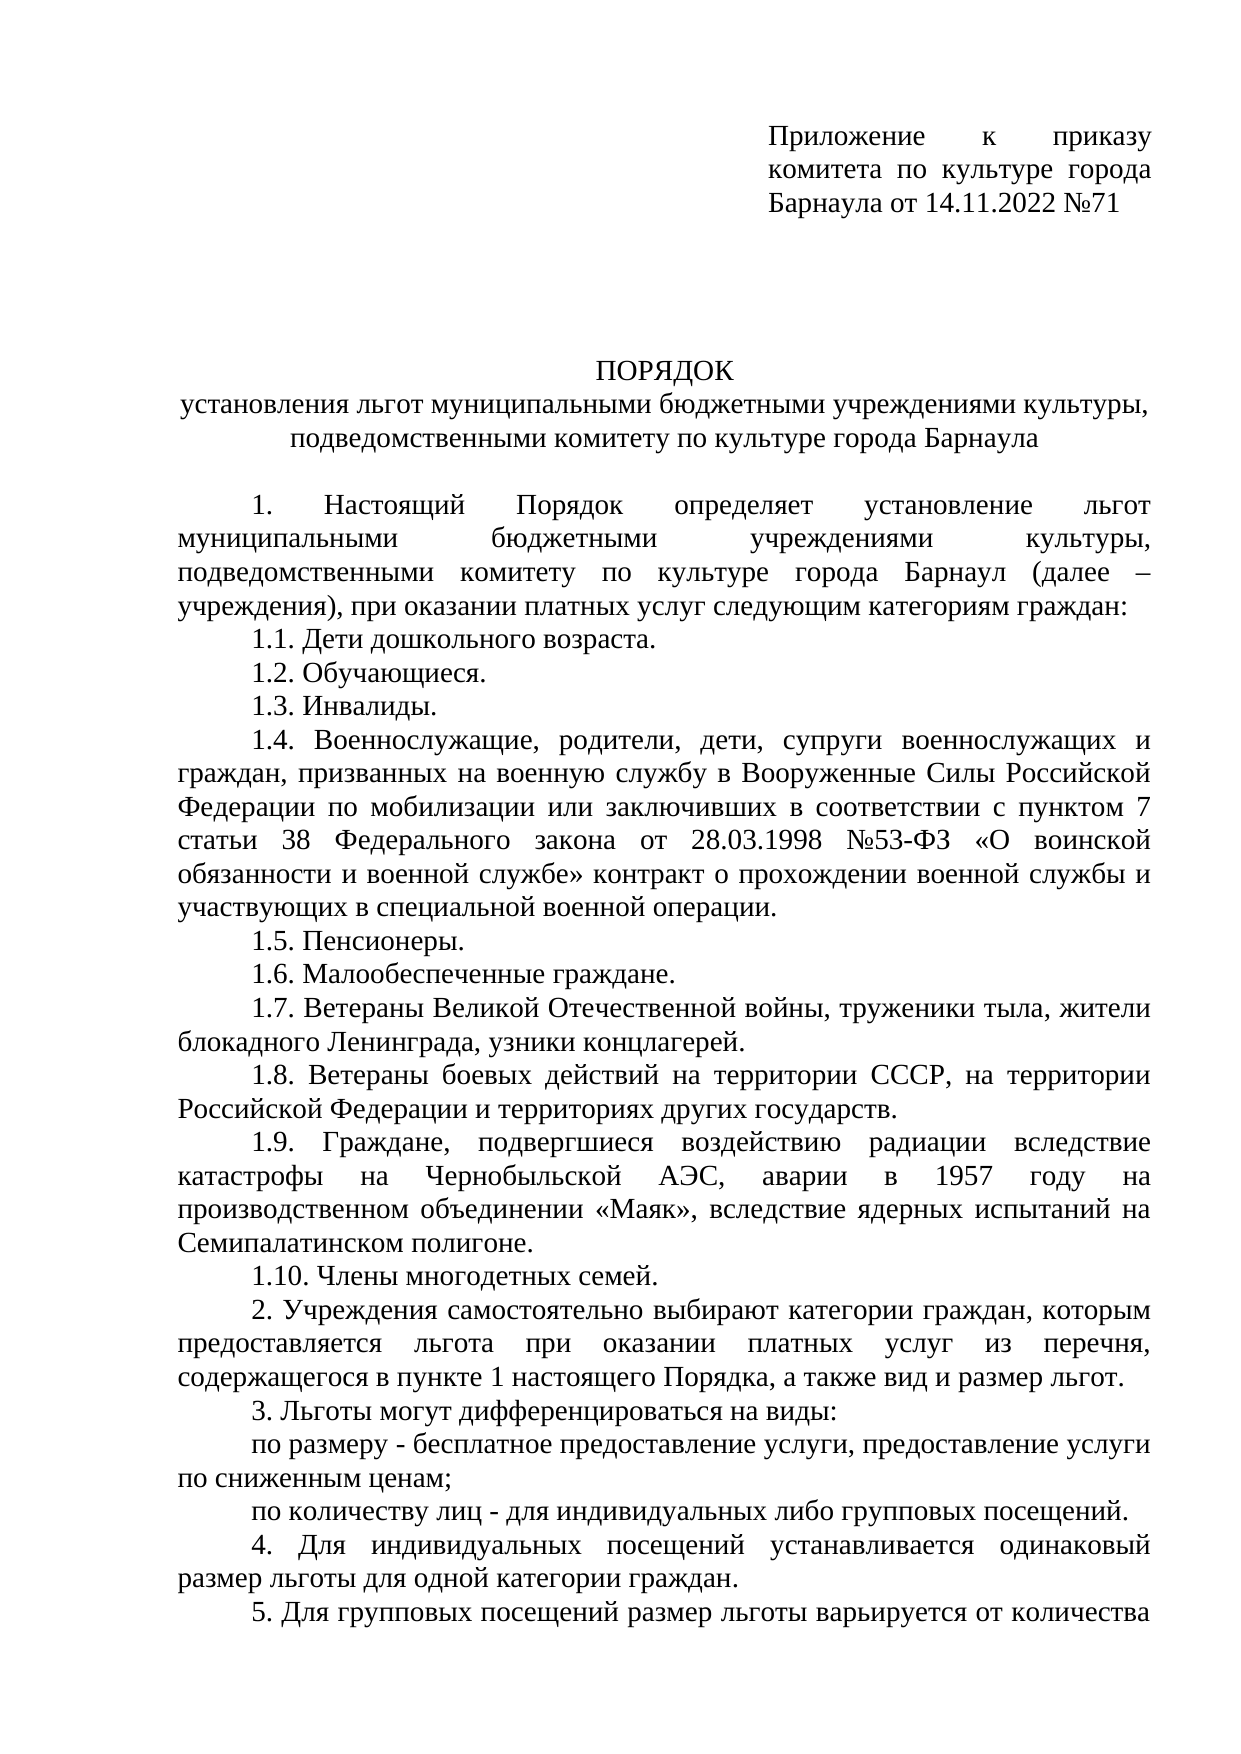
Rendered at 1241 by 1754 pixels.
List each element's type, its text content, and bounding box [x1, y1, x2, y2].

text ПОРЯДОК [177, 353, 1152, 386]
text 2. Учреждения самостоятельно выбирают категории граждан, которым предоставляется льгота при оказании платных услуг из перечня, содержащегося в пункте 1 настоящего Порядка, а также вид и размер льгот. [177, 1292, 1152, 1393]
text Приложение к приказу комитета по культуре города Барнаула от 14.11.2022 №71 [768, 118, 1152, 219]
text 3. Льготы могут дифференцироваться на виды: [177, 1393, 1152, 1426]
text 1.10. Члены многодетных семей. [177, 1258, 1152, 1292]
text по размеру - бесплатное предоставление услуги, предоставление услуги по сниженным ценам; [177, 1426, 1152, 1493]
text 1.7. Ветераны Великой Отечественной войны, труженики тыла, жители блокадного Ленинграда, узники концлагерей. [177, 990, 1152, 1057]
text 1.5. Пенсионеры. [177, 923, 1152, 957]
text по количеству лиц - для индивидуальных либо групповых посещений. [177, 1493, 1152, 1527]
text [177, 1594, 1152, 1627]
text 4. Для индивидуальных посещений устанавливается одинаковый размер льготы для одной категории граждан. [177, 1527, 1152, 1594]
text 1.3. Инвалиды. [177, 688, 1152, 722]
text 1.1. Дети дошкольного возраста. [177, 621, 1152, 655]
text 1. Настоящий Порядок определяет установление льгот муниципальными бюджетными учреждениями культуры, подведомственными комитету по культуре города Барнаул (далее – учреждения), при оказании платных услуг следующим категориям граждан: [177, 487, 1152, 621]
text 1.8. Ветераны боевых действий на территории СССР, на территории Российской Федерации и территориях других государств. [177, 1057, 1152, 1124]
text 1.9. Граждане, подвергшиеся воздействию радиации вследствие катастрофы на Чернобыльской АЭС, аварии в 1957 году на производственном объединении «Маяк», вследствие ядерных испытаний на Семипалатинском полигоне. [177, 1124, 1152, 1258]
text 1.6. Малообеспеченные граждане. [177, 957, 1152, 990]
text установления льгот муниципальными бюджетными учреждениями культуры, подведомственными комитету по культуре города Барнаула [177, 386, 1152, 453]
text 1.2. Обучающиеся. [177, 655, 1152, 688]
text 1.4. Военнослужащие, родители, дети, супруги военнослужащих и граждан, призванных на военную службу в Вооруженные Силы Российской Федерации по мобилизации или заключивших в соответствии с пунктом 7 статьи 38 Федерального закона от 28.03.1998 №53-ФЗ «О воинской обязанности и военной службе» контракт о прохождении военной службы и участвующих в специальной военной операции. [177, 722, 1152, 923]
